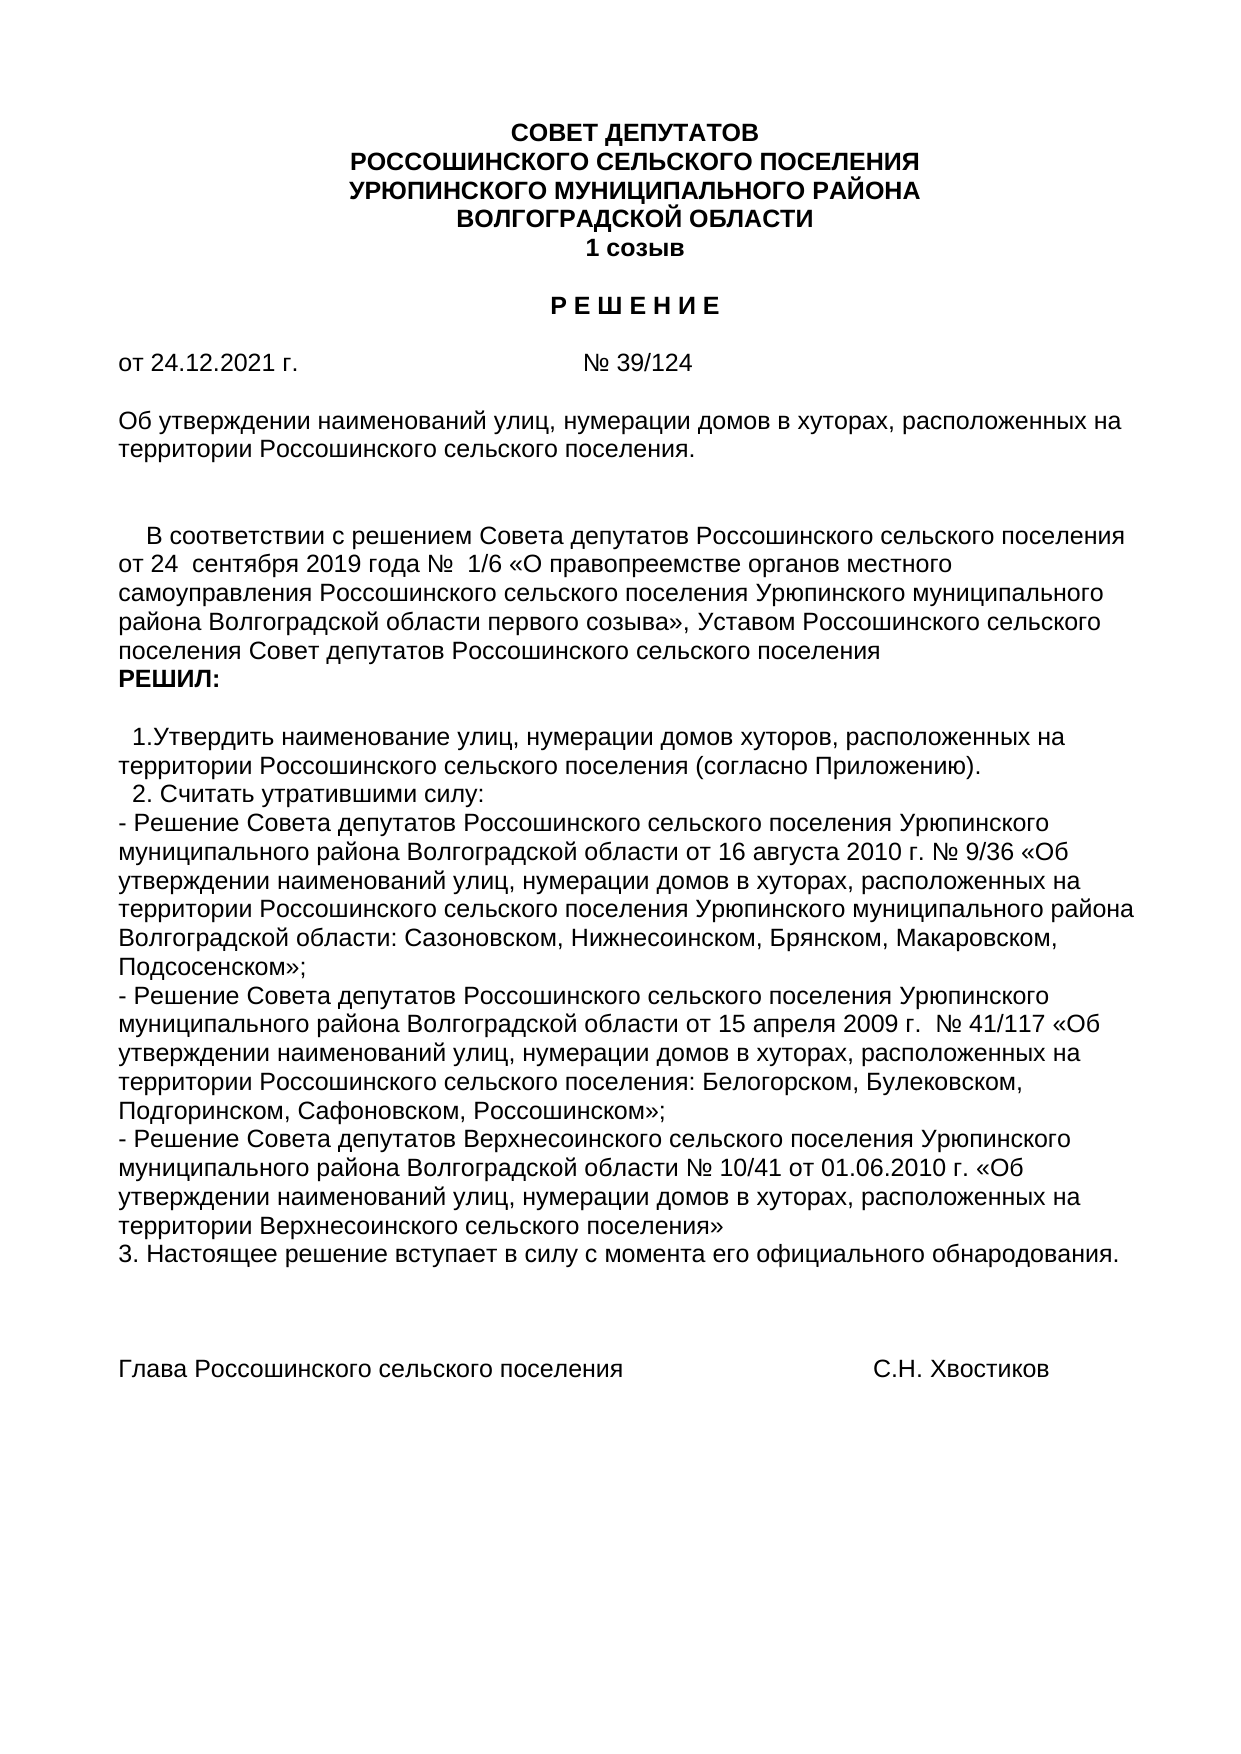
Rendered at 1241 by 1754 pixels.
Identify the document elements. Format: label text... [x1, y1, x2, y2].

text РОССОШИНСКОГО СЕЛЬСКОГО ПОСЕЛЕНИЯ [118, 147, 1152, 176]
text СОВЕТ ДЕПУТАТОВ [118, 118, 1152, 147]
text Р Е Ш Е Н И Е [118, 291, 1152, 319]
text В соответствии с решением Совета депутатов Россошинского сельского поселения от 24 сентября 2019 года № 1/6 «О правопреемстве органов местного самоуправления Россошинского сельского поселения Урюпинского муниципального района Волгоградской области первого созыва», Уставом Россошинского сельского поселения Совет депутатов Россошинского сельского поселения [118, 521, 1152, 664]
text 3. Настоящее решение вступает в силу с момента его официального обнародования. [118, 1239, 1152, 1268]
text 1.Утвердить наименование улиц, нумерации домов хуторов, расположенных на территории Россошинского сельского поселения (согласно Приложению). [118, 722, 1152, 779]
text ВОЛГОГРАДСКОЙ ОБЛАСТИ [118, 204, 1152, 233]
text 1 созыв [118, 233, 1152, 262]
text РЕШИЛ: [118, 664, 1152, 693]
text - Решение Совета депутатов Россошинского сельского поселения Урюпинского муниципального района Волгоградской области от 16 августа 2010 г. № 9/36 «Об утверждении наименований улиц, нумерации домов в хуторах, расположенных на территории Россошинского сельского поселения Урюпинского муниципального района Волгоградской области: Сазоновском, Нижнесоинском, Брянском, Макаровском, Подсосенском»; [118, 808, 1152, 981]
text УРЮПИНСКОГО МУНИЦИПАЛЬНОГО РАЙОНА [118, 176, 1152, 204]
text Об утверждении наименований улиц, нумерации домов в хуторах, расположенных на территории Россошинского сельского поселения. [118, 406, 1152, 463]
text Глава Россошинского сельского поселения С.Н. Хвостиков [118, 1354, 1152, 1383]
text 2. Считать утратившими силу: [118, 779, 1152, 808]
text от 24.12.2021 г. № 39/124 [118, 348, 1152, 377]
text - Решение Совета депутатов Верхнесоинского сельского поселения Урюпинского муниципального района Волгоградской области № 10/41 от 01.06.2010 г. «Об утверждении наименований улиц, нумерации домов в хуторах, расположенных на территории Верхнесоинского сельского поселения» [118, 1124, 1152, 1239]
text - Решение Совета депутатов Россошинского сельского поселения Урюпинского муниципального района Волгоградской области от 15 апреля 2009 г. № 41/117 «Об утверждении наименований улиц, нумерации домов в хуторах, расположенных на территории Россошинского сельского поселения: Белогорском, Булековском, Подгоринском, Сафоновском, Россошинском»; [118, 981, 1152, 1124]
